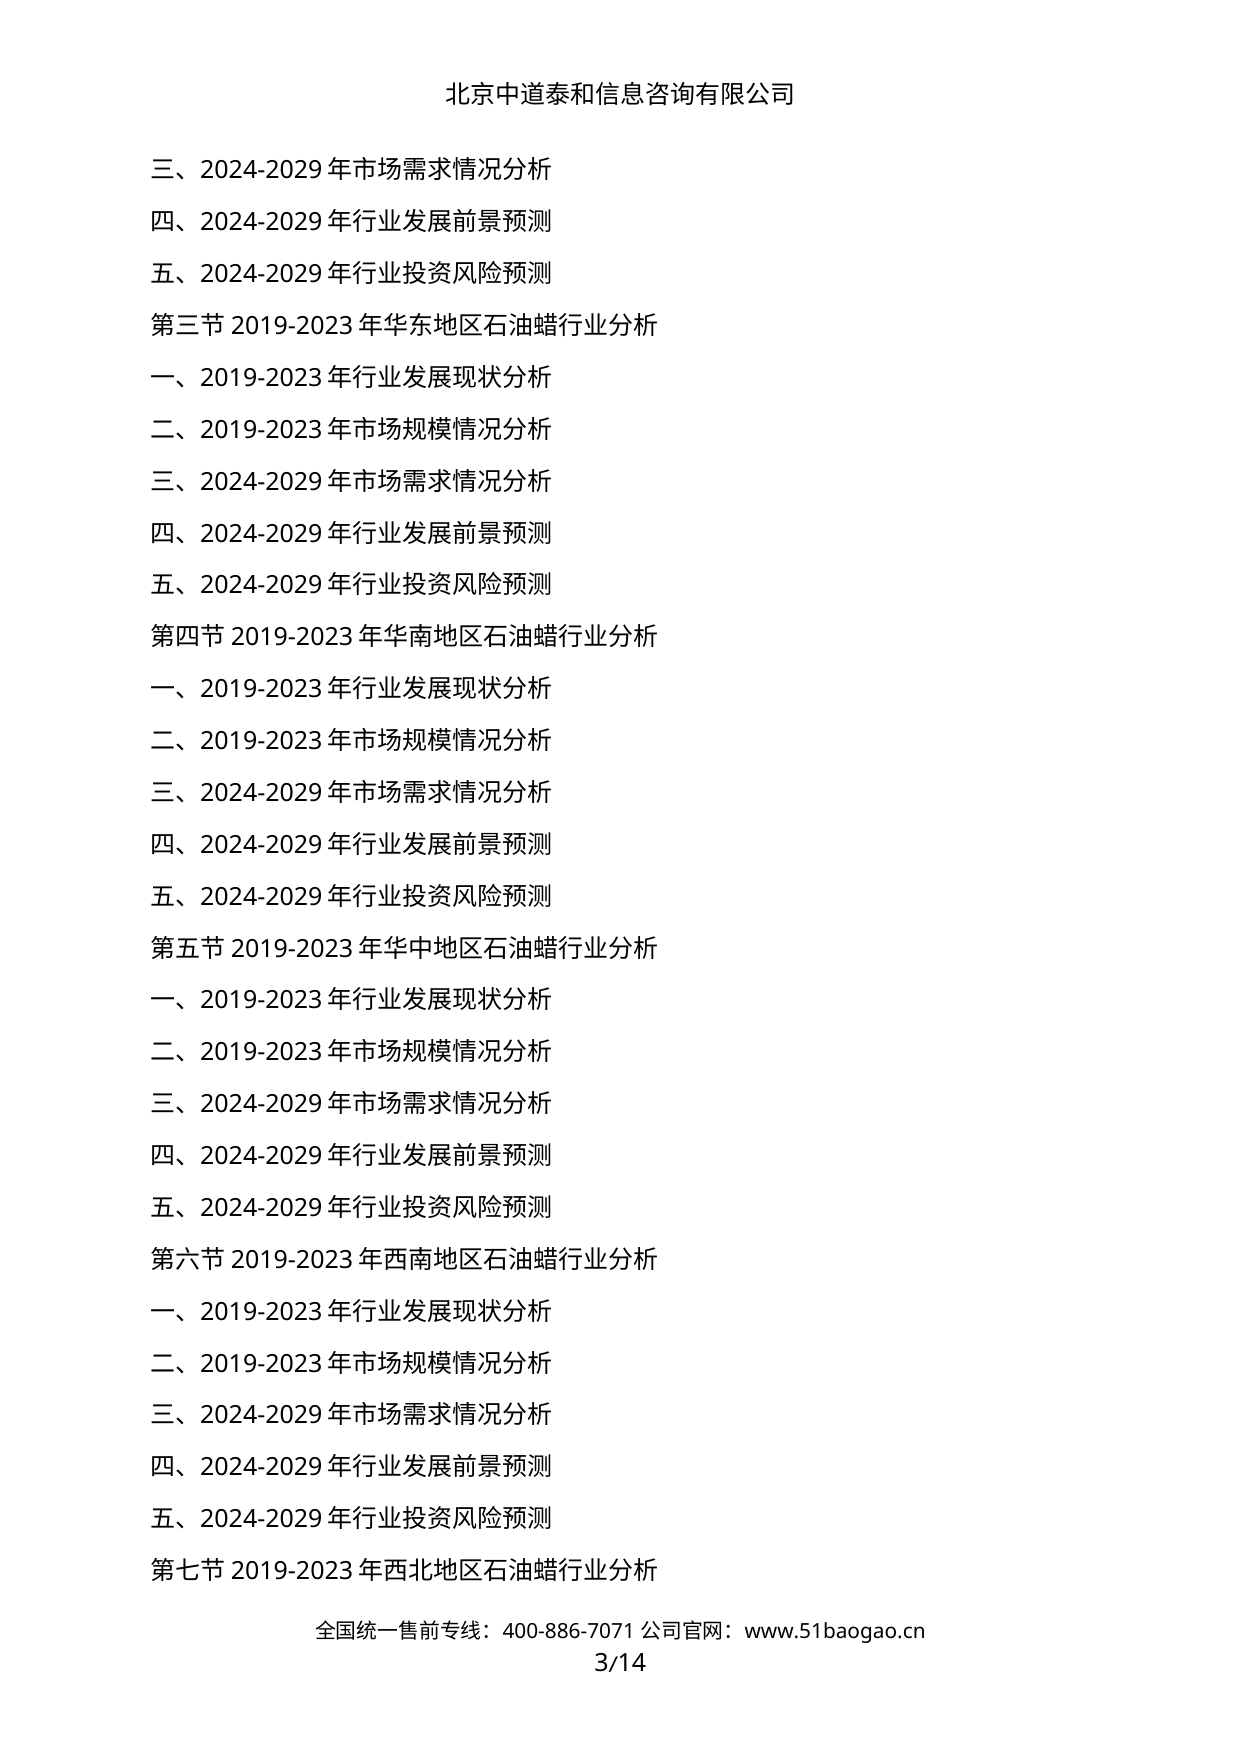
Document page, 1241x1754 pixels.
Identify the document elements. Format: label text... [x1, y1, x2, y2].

text 第三节 2019-2023年华东地区石油蜡行业分析 [150, 306, 1090, 342]
text 五、2024-2029年行业投资风险预测 [150, 254, 1090, 290]
text 一、2019-2023年行业发展现状分析 [150, 669, 1090, 705]
text 一、2019-2023年行业发展现状分析 [150, 980, 1090, 1016]
text 四、2024-2029年行业发展前景预测 [150, 202, 1090, 238]
text 二、2019-2023年市场规模情况分析 [150, 1032, 1090, 1068]
text 五、2024-2029年行业投资风险预测 [150, 876, 1090, 912]
text 一、2019-2023年行业发展现状分析 [150, 1291, 1090, 1327]
text 第六节 2019-2023年西南地区石油蜡行业分析 [150, 1239, 1090, 1276]
text 一、2019-2023年行业发展现状分析 [150, 357, 1090, 394]
text 五、2024-2029年行业投资风险预测 [150, 1187, 1090, 1224]
text 第四节 2019-2023年华南地区石油蜡行业分析 [150, 617, 1090, 653]
text 四、2024-2029年行业发展前景预测 [150, 1447, 1090, 1483]
text 二、2019-2023年市场规模情况分析 [150, 721, 1090, 757]
text 第五节 2019-2023年华中地区石油蜡行业分析 [150, 928, 1090, 964]
text 二、2019-2023年市场规模情况分析 [150, 1343, 1090, 1379]
text 三、2024-2029年市场需求情况分析 [150, 150, 1090, 186]
text 三、2024-2029年市场需求情况分析 [150, 1395, 1090, 1431]
text 三、2024-2029年市场需求情况分析 [150, 772, 1090, 809]
text 三、2024-2029年市场需求情况分析 [150, 1084, 1090, 1120]
text 四、2024-2029年行业发展前景预测 [150, 824, 1090, 861]
text 二、2019-2023年市场规模情况分析 [150, 409, 1090, 446]
text 五、2024-2029年行业投资风险预测 [150, 1499, 1090, 1535]
text 四、2024-2029年行业发展前景预测 [150, 1136, 1090, 1172]
text 三、2024-2029年市场需求情况分析 [150, 461, 1090, 497]
text 四、2024-2029年行业发展前景预测 [150, 513, 1090, 549]
text 第七节 2019-2023年西北地区石油蜡行业分析 [150, 1551, 1090, 1587]
text 五、2024-2029年行业投资风险预测 [150, 565, 1090, 601]
